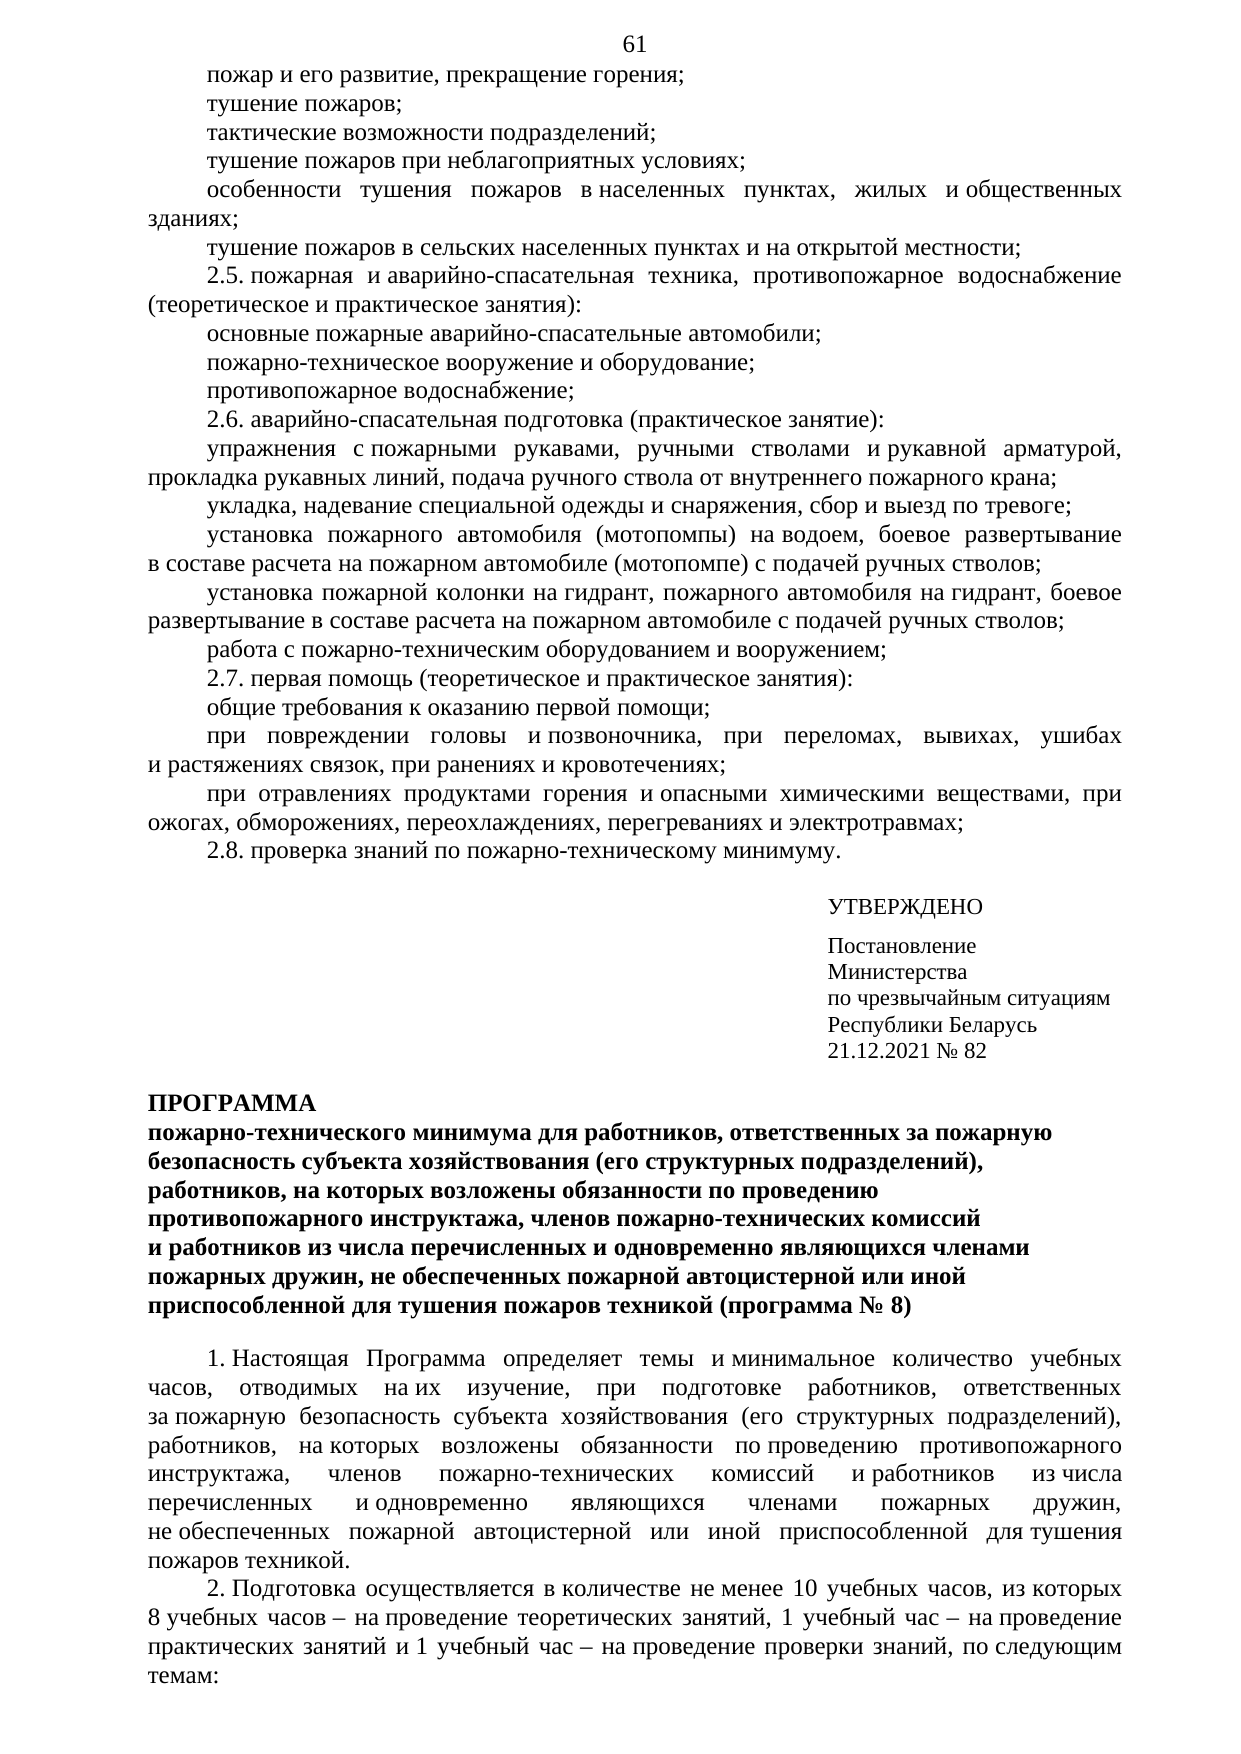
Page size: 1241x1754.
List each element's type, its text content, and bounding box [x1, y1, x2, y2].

text пожар и его развитие, прекращение горения; [148, 59, 1122, 88]
text тушение пожаров в сельских населенных пунктах и на открытой местности; [148, 232, 1122, 260]
text 2.6. аварийно-спасательная подготовка (практическое занятие): [148, 404, 1122, 433]
title ПРОГРАММА пожарно-технического минимума для работников, ответственных за пожарную безопасность субъекта хозяйствования (его структурных подразделений), работников, на которых возложены обязанности по проведению противопожарного инструктажа, членов пожарно-технических комиссий и работников из числа перечисленных и одновременно являющихся членами пожарных дружин, не обеспеченных пожарной автоцистерной или иной приспособленной для тушения пожаров техникой (программа № 8) [148, 1088, 1122, 1318]
text тушение пожаров; [148, 88, 1122, 117]
text основные пожарные аварийно-спасательные автомобили; [148, 318, 1122, 347]
text 1. Настоящая Программа определяет темы и минимальное количество учебных часов, отводимых на их изучение, при подготовке работников, ответственных за пожарную безопасность субъекта хозяйствования (его структурных подразделений), работников, на которых возложены обязанности по проведению противопожарного инструктажа, членов пожарно-технических комиссий и работников из числа перечисленных и одновременно являющихся членами пожарных дружин, не обеспеченных пожарной автоцистерной или иной приспособленной для тушения пожаров техникой. [148, 1343, 1122, 1573]
text особенности тушения пожаров в населенных пунктах, жилых и общественных зданиях; [148, 174, 1122, 232]
text укладка, надевание специальной одежды и снаряжения, сбор и выезд по тревоге; [148, 490, 1122, 519]
text установка пожарного автомобиля (мотопомпы) на водоем, боевое развертывание в составе расчета на пожарном автомобиле (мотопомпе) с подачей ручных стволов; [148, 519, 1122, 577]
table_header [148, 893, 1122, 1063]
text установка пожарной колонки на гидрант, пожарного автомобиля на гидрант, боевое развертывание в составе расчета на пожарном автомобиле с подачей ручных стволов; [148, 577, 1122, 634]
text 2.7. первая помощь (теоретическое и практическое занятия): [148, 663, 1122, 692]
text 2. Подготовка осуществляется в количестве не менее 10 учебных часов, из которых 8 учебных часов – на проведение теоретических занятий, 1 учебный час – на проведение практических занятий и 1 учебный час – на проведение проверки знаний, по следующим темам: [148, 1573, 1122, 1688]
text при отравлениях продуктами горения и опасными химическими веществами, при ожогах, обморожениях, переохлаждениях, перегреваниях и электротравмах; [148, 778, 1122, 835]
text тушение пожаров при неблагоприятных условиях; [148, 145, 1122, 174]
text 2.8. проверка знаний по пожарно-техническому минимуму. [148, 835, 1122, 864]
text упражнения с пожарными рукавами, ручными стволами и рукавной арматурой, прокладка рукавных линий, подача ручного ствола от внутреннего пожарного крана; [148, 433, 1122, 490]
text общие требования к оказанию первой помощи; [148, 692, 1122, 720]
text тактические возможности подразделений; [148, 117, 1122, 145]
text пожарно-техническое вооружение и оборудование; [148, 347, 1122, 375]
text при повреждении головы и позвоночника, при переломах, вывихах, ушибах и растяжениях связок, при ранениях и кровотечениях; [148, 720, 1122, 778]
text 2.5. пожарная и аварийно-спасательная техника, противопожарное водоснабжение (теоретическое и практическое занятия): [148, 260, 1122, 318]
text противопожарное водоснабжение; [148, 375, 1122, 404]
text работа с пожарно-техническим оборудованием и вооружением; [148, 634, 1122, 663]
